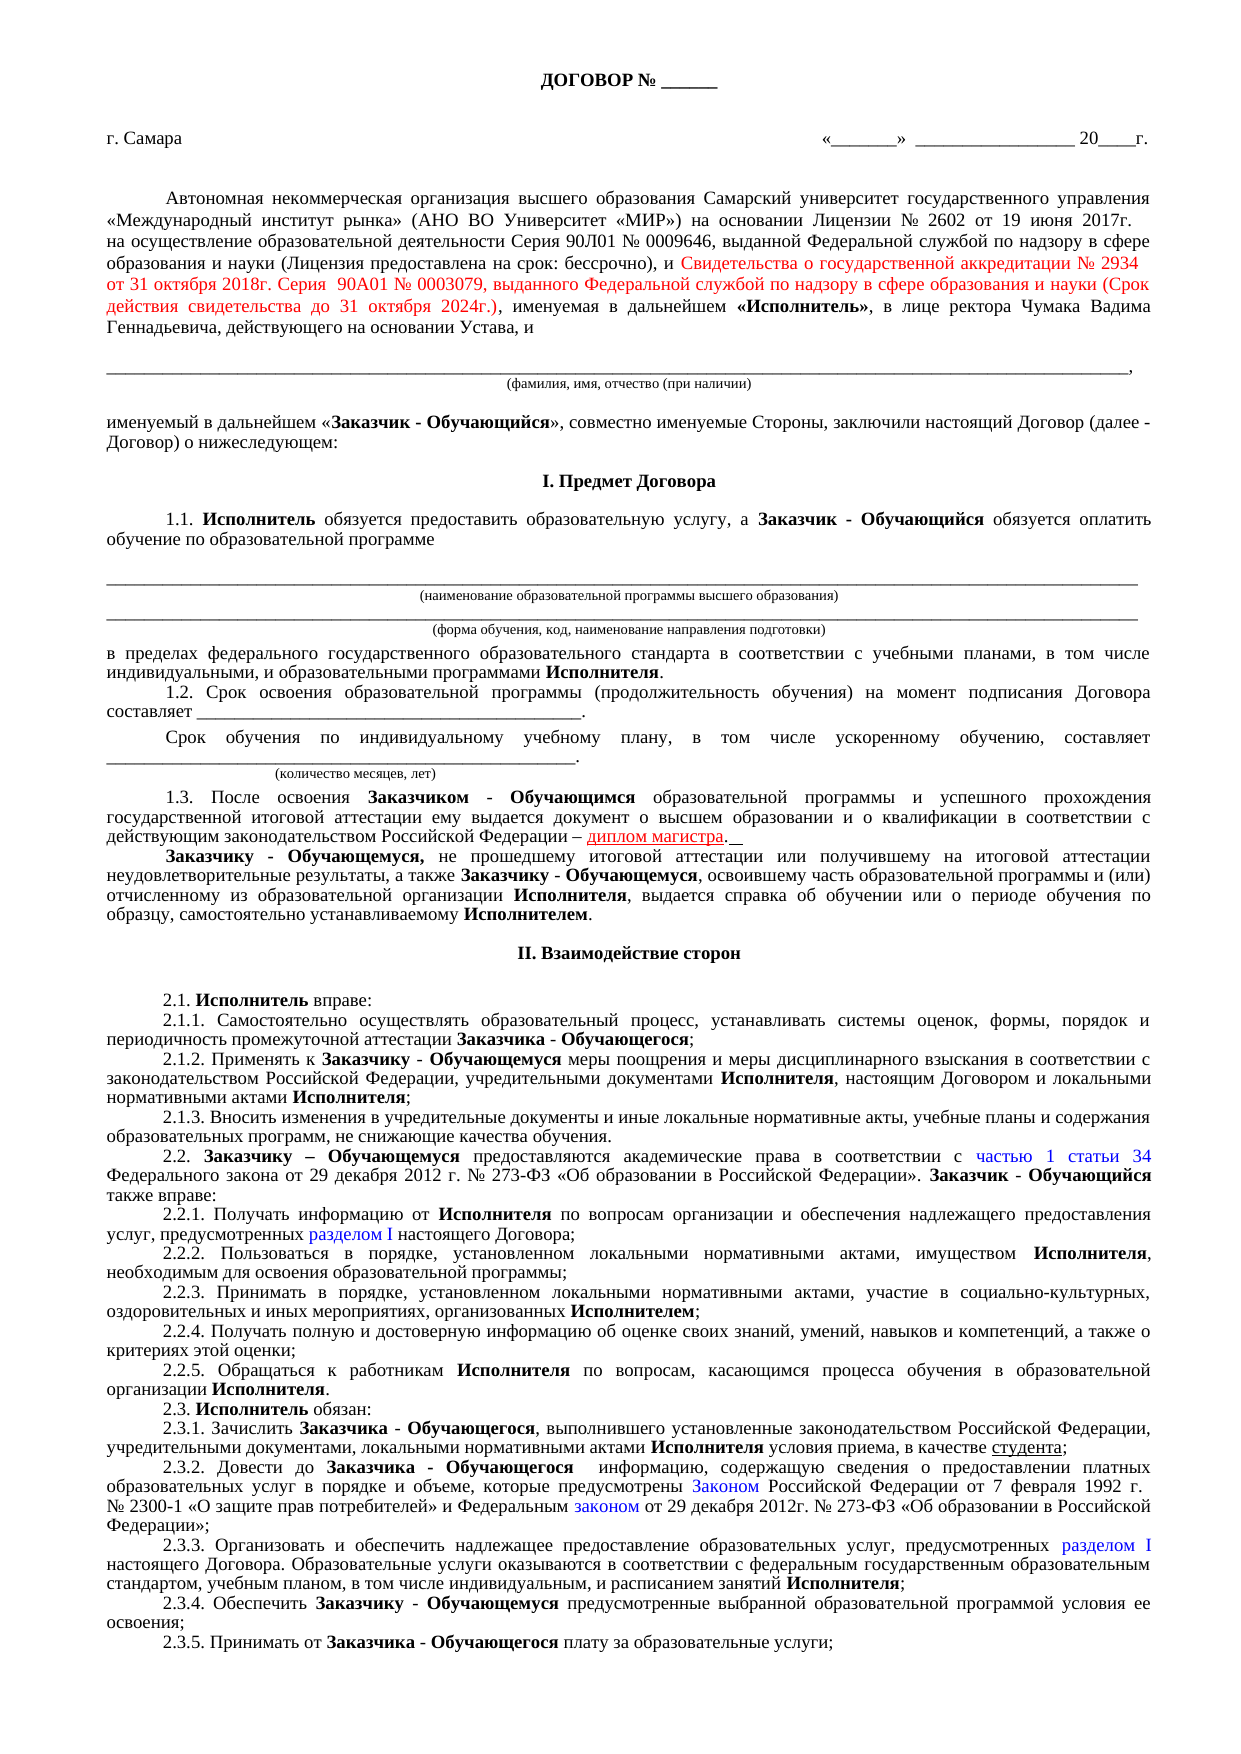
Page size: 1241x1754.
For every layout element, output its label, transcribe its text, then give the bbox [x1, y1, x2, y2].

text 2.3.4. Обеспечить Заказчику - Обучающемуся предусмотренные выбранной образовательной программой условия ее освоения; [106, 1594, 1152, 1633]
text 2.1.1. Самостоятельно осуществлять образовательный процесс, устанавливать системы оценок, формы, порядок и периодичность промежуточной аттестации Заказчика - Обучающегося; [106, 1011, 1152, 1050]
text 2.3.3. Организовать и обеспечить надлежащее предоставление образовательных услуг, предусмотренных разделом I настоящего Договора. Образовательные услуги оказываются в соответствии с федеральным государственным образовательным стандартом, учебным планом, в том числе индивидуальным, и расписанием занятий Исполнителя; [106, 1536, 1152, 1594]
text 1.3. После освоения Заказчиком - Обучающимся образовательной программы и успешного прохождения государственной итоговой аттестации ему выдается документ о высшем образовании и о квалификации в соответствии с действующим законодательством Российской Федерации – диплом магистра. [106, 788, 1152, 847]
text 2.3.1. Зачислить Заказчика - Обучающегося, выполнившего установленные законодательством Российской Федерации, учредительными документами, локальными нормативными актами Исполнителя условия приема, в качестве студента; [106, 1419, 1152, 1458]
text II. Взаимодействие сторон [106, 944, 1152, 963]
text Автономная некоммерческая организация высшего образования Самарский университет государственного управления «Международный институт рынка» (АНО ВО Университет «МИР») на основании Лицензии № 2602 от 19 июня 2017г. на осуществление образовательной деятельности Серия 90Л01 № 0009646, выданной Федеральной службой по надзору в сфере образования и науки (Лицензия предоставлена на срок: бессрочно), и Свидетельства о государственной аккредитации № 2934 от 31 октября 2018г. Серия 90А01 № 0003079, выданного Федеральной службой по надзору в сфере образования и науки (Срок действия свидетельства до 31 октября 2024г.), именуемая в дальнейшем «Исполнитель», в лице ректора Чумака Вадима Геннадьевича, действующего на основании Устава, и [106, 187, 1152, 338]
text 2.1. Исполнитель вправе: [106, 991, 1152, 1011]
text _____________________________________________________________________________________________________________, [106, 357, 1152, 377]
text ______________________________________________________________________________________________________________ [106, 603, 1152, 622]
text 1.1. Исполнитель обязуется предоставить образовательную услугу, а Заказчик - Обучающийся обязуется оплатить обучение по образовательной программе [106, 510, 1152, 549]
text Срок обучения по индивидуальному учебному плану, в том числе ускоренному обучению, составляет __________________________________________________. [106, 728, 1152, 767]
text 2.1.2. Применять к Заказчику - Обучающемуся меры поощрения и меры дисциплинарного взыскания в соответствии с законодательством Российской Федерации, учредительными документами Исполнителя, настоящим Договором и локальными нормативными актами Исполнителя; [106, 1050, 1152, 1108]
text ДОГОВОР № ______ [106, 71, 1152, 90]
text 2.3.5. Принимать от Заказчика - Обучающегося плату за образовательные услуги; [106, 1633, 1152, 1652]
text (форма обучения, код, наименование направления подготовки) [106, 622, 1152, 637]
text I. Предмет Договора [106, 472, 1152, 491]
text (фамилия, имя, отчество (при наличии) [106, 377, 1152, 392]
text 2.2.3. Принимать в порядке, установленном локальными нормативными актами, участие в социально-культурных, оздоровительных и иных мероприятиях, организованных Исполнителем; [106, 1283, 1152, 1322]
text (количество месяцев, лет) [106, 767, 1152, 782]
text 1.2. Срок освоения образовательной программы (продолжительность обучения) на момент подписания Договора составляет _________________________________________. [106, 683, 1152, 722]
text в пределах федерального государственного образовательного стандарта в соответствии с учебными планами, в том числе индивидуальными, и образовательными программами Исполнителя. [106, 644, 1152, 683]
text 2.2.1. Получать информацию от Исполнителя по вопросам организации и обеспечения надлежащего предоставления услуг, предусмотренных разделом I настоящего Договора; [106, 1205, 1152, 1244]
text 2.3.2. Довести до Заказчика - Обучающегося информацию, содержащую сведения о предоставлении платных образовательных услуг в порядке и объеме, которые предусмотрены Законом Российской Федерации от 7 февраля 1992 г. № 2300-1 «О защите прав потребителей» и Федеральным законом от 29 декабря 2012г. № 273-ФЗ «Об образовании в Российской Федерации»; [106, 1458, 1152, 1536]
text именуемый в дальнейшем «Заказчик - Обучающийся», совместно именуемые Стороны, заключили настоящий Договор (далее - Договор) о нижеследующем: [106, 413, 1152, 452]
text ______________________________________________________________________________________________________________ [106, 568, 1152, 588]
text 2.1.3. Вносить изменения в учредительные документы и иные локальные нормативные акты, учебные планы и содержания образовательных программ, не снижающие качества обучения. [106, 1108, 1152, 1147]
text г. Самара «_______» _________________ 20____г. [106, 129, 1152, 148]
text 2.3. Исполнитель обязан: [106, 1399, 1152, 1419]
text 2.2.5. Обращаться к работникам Исполнителя по вопросам, касающимся процесса обучения в образовательной организации Исполнителя. [106, 1361, 1152, 1399]
text 2.2.2. Пользоваться в порядке, установленном локальными нормативными актами, имуществом Исполнителя, необходимым для освоения образовательной программы; [106, 1244, 1152, 1283]
text (наименование образовательной программы высшего образования) [106, 588, 1152, 603]
text Заказчику - Обучающемуся, не прошедшему итоговой аттестации или получившему на итоговой аттестации неудовлетворительные результаты, а также Заказчику - Обучающемуся, освоившему часть образовательной программы и (или) отчисленному из образовательной организации Исполнителя, выдается справка об обучении или о периоде обучения по образцу, самостоятельно устанавливаемому Исполнителем. [106, 847, 1152, 925]
text 2.2.4. Получать полную и достоверную информацию об оценке своих знаний, умений, навыков и компетенций, а также о критериях этой оценки; [106, 1322, 1152, 1361]
text 2.2. Заказчику – Обучающемуся предоставляются академические права в соответствии с частью 1 статьи 34 Федерального закона от 29 декабря 2012 г. № 273-ФЗ «Об образовании в Российской Федерации». Заказчик - Обучающийся также вправе: [106, 1147, 1152, 1205]
